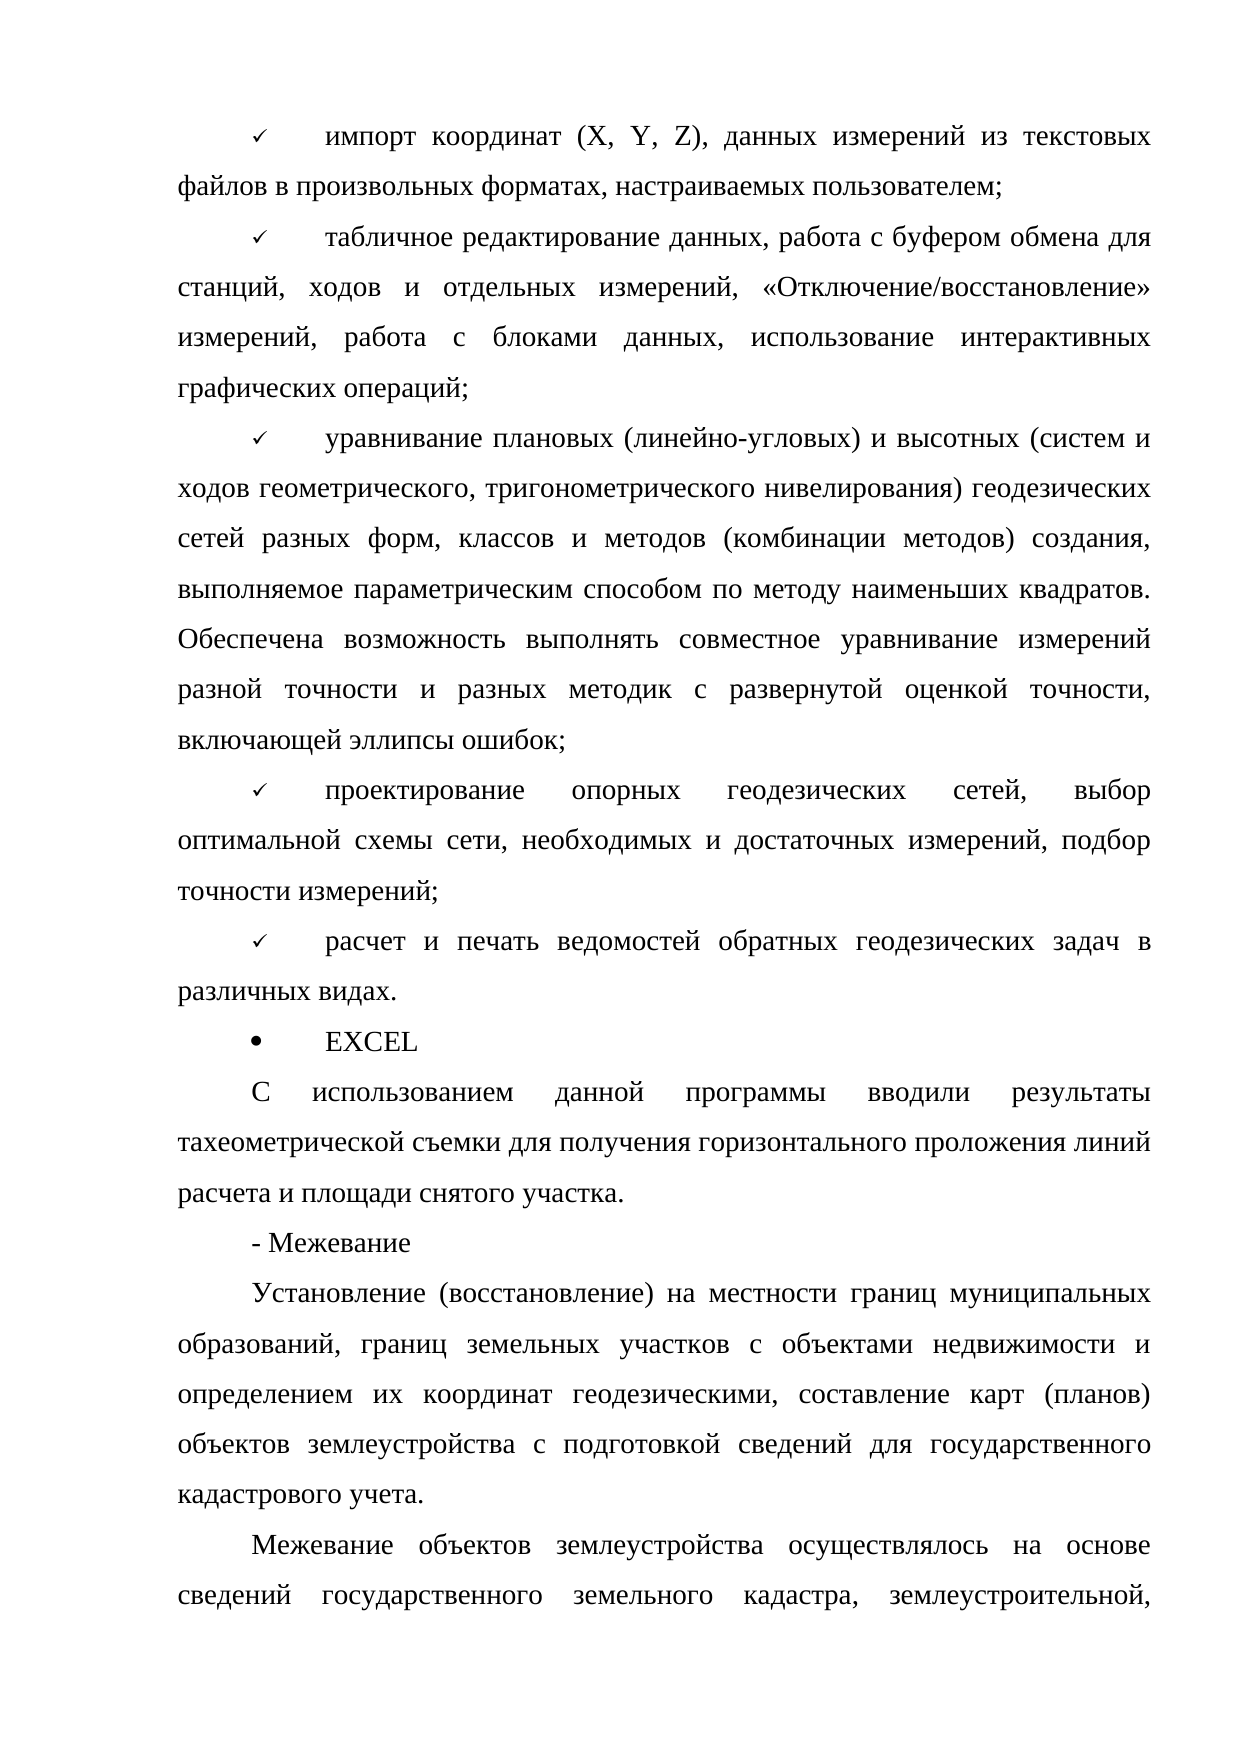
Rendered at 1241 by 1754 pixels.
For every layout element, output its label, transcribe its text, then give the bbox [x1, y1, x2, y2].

list расчет и печать ведомостей обратных геодезических задач в различных видах. [177, 923, 1152, 1007]
list уравнивание плановых (линейно-угловых) и высотных (систем и ходов геометрического, тригонометрического нивелирования) геодезических сетей разных форм, классов и методов (комбинации методов) создания, выполняемое параметрическим способом по методу наименьших квадратов. Обеспечена возможность выполнять совместное уравнивание измерений разной точности и разных методик с развернутой оценкой точности, включающей эллипсы ошибок; [177, 420, 1152, 755]
list импорт координат (X, Y, Z), данных измерений из текстовых файлов в произвольных форматах, настраиваемых пользователем; [177, 118, 1152, 202]
text - Межевание [177, 1225, 1152, 1259]
text С использованием данной программы вводили результаты тахеометрической съемки для получения горизонтального проложения линий расчета и площади снятого участка. [177, 1074, 1152, 1208]
list проектирование опорных геодезических сетей, выбор оптимальной схемы сети, необходимых и достаточных измерений, подбор точности измерений; [177, 772, 1152, 906]
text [177, 1527, 1152, 1611]
list табличное редактирование данных, работа с буфером обмена для станций, ходов и отдельных измерений, «Отключение/восстановление» измерений, работа с блоками данных, использование интерактивных графических операций; [177, 219, 1152, 403]
list EXCEL [177, 1024, 1152, 1057]
text Установление (восстановление) на местности границ муниципальных образований, границ земельных участков с объектами недвижимости и определением их координат геодезическими, составление карт (планов) объектов землеустройства с подготовкой сведений для государственного кадастрового учета. [177, 1275, 1152, 1510]
